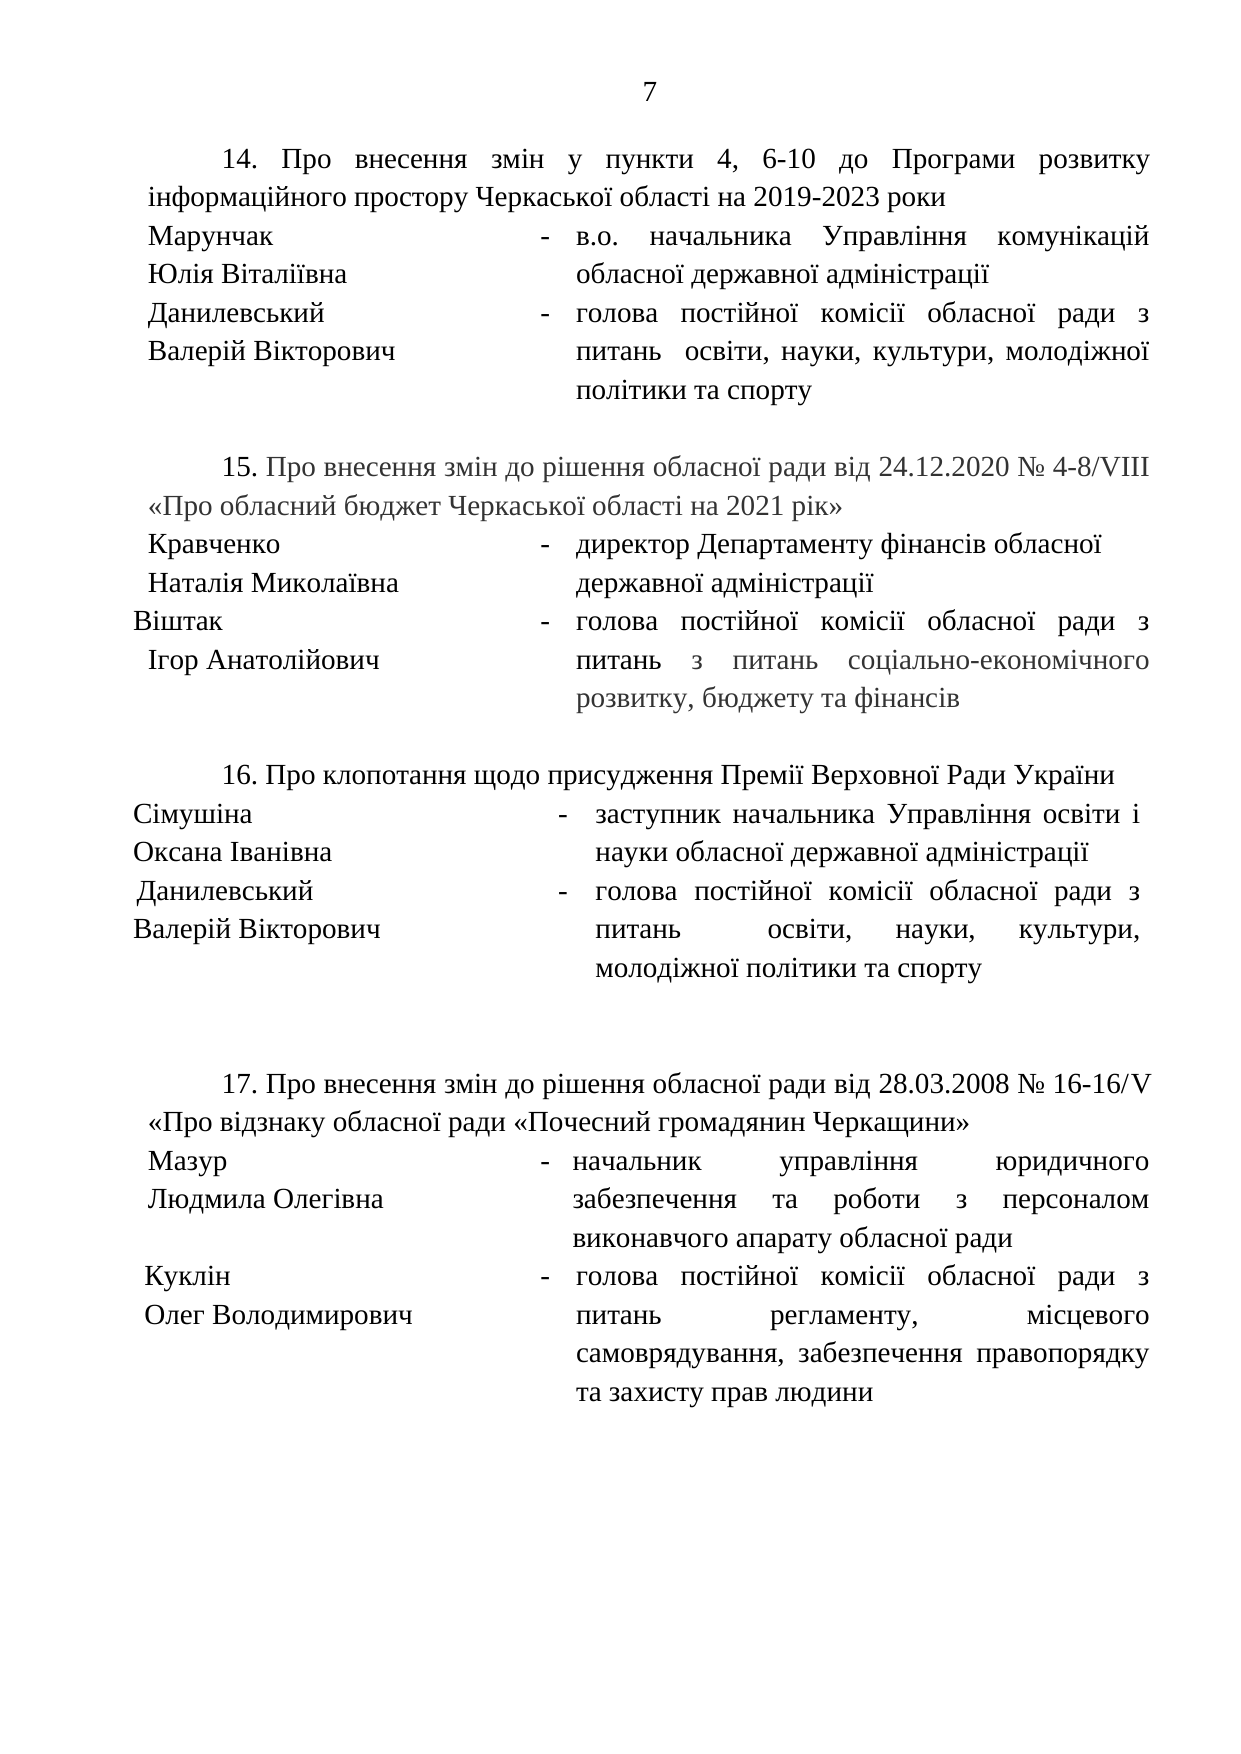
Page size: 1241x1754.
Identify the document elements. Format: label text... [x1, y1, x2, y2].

text 15. Про внесення змін до рішення обласної ради від 24.12.2020 № 4-8/VIII «Про обласний бюджет Черкаської області на 2021 рік» [148, 449, 1152, 521]
table_cell - [517, 603, 561, 719]
table_cell голова постійної комісії обласної ради з питань з питань соціально-економічного розвитку, бюджету та фінансів [561, 603, 1161, 719]
table_cell Віштак Ігор Анатолійович [133, 603, 517, 719]
table_header - [517, 1143, 561, 1258]
table_cell Куклін Олег Володимирович [133, 1259, 517, 1413]
table_cell - [520, 873, 579, 989]
table_cell голова постійної комісії обласної ради з питань освіти, науки, культури, молодіжної політики та спорту [579, 873, 1152, 989]
table_header директор Департаменту фінансів обласної державної адміністрації [561, 526, 1161, 603]
table_cell Данилевський Валерій Вікторович [133, 295, 517, 411]
text 14. Про внесення змін у пункти 4, 6-10 до Програми розвитку інформаційного простору Черкаської області на 2019-2023 роки [148, 141, 1152, 213]
table_header Марунчак Юлія Віталіївна [133, 218, 517, 295]
table_header - [517, 526, 561, 603]
table_cell Данилевський Валерій Вікторович [122, 873, 520, 989]
table_header - [517, 218, 561, 295]
table_cell голова постійної комісії обласної ради з питань освіти, науки, культури, молодіжної політики та спорту [561, 295, 1161, 411]
text 16. Про клопотання щодо присудження Премії Верховної Ради України [148, 757, 1152, 791]
table_cell голова постійної комісії обласної ради з питань регламенту, місцевого самоврядування, забезпечення правопорядку та захисту прав людини [561, 1259, 1161, 1413]
table_header заступник начальника Управління освіти і науки обласної державної адміністрації [579, 796, 1152, 873]
table_header - [520, 796, 579, 873]
table_header Сімушіна Оксана Іванівна [122, 796, 520, 873]
table_cell - [517, 295, 561, 411]
table_header в.о. начальника Управління комунікацій обласної державної адміністрації [561, 218, 1161, 295]
table_header Мазур Людмила Олегівна [133, 1143, 517, 1258]
table_header начальник управління юридичного забезпечення та роботи з персоналом виконавчого апарату обласної ради [561, 1143, 1161, 1258]
text 17. Про внесення змін до рішення обласної ради від 28.03.2008 № 16-16/V «Про відзнаку обласної ради «Почесний громадянин Черкащини» [148, 1066, 1152, 1138]
table_header Кравченко Наталія Миколаївна [133, 526, 517, 603]
table_cell - [517, 1259, 561, 1413]
